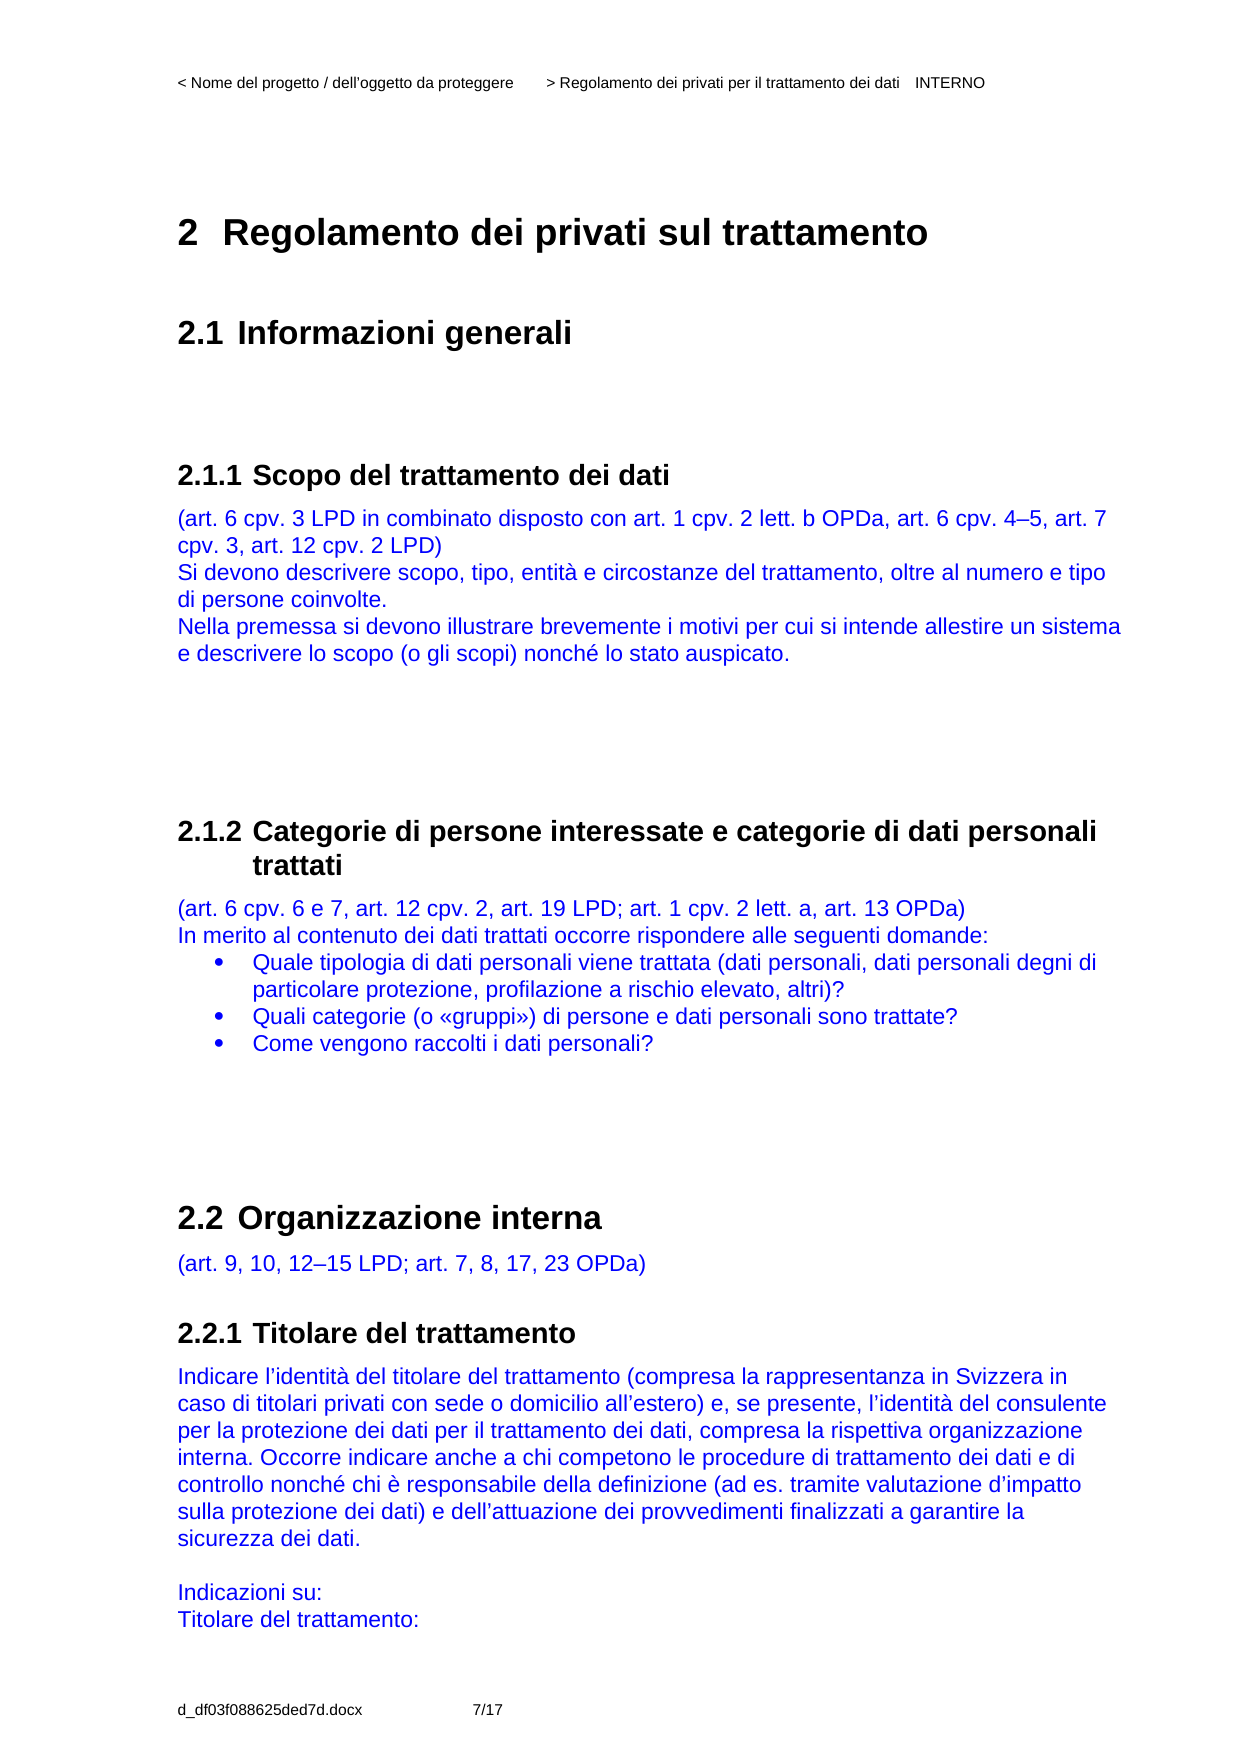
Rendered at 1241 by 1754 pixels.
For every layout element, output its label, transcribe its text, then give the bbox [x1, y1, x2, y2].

text (art. 9, 10, 12–15 LPD; art. 7, 8, 17, 23 OPDa) [177, 1249, 1122, 1276]
text Nella premessa si devono illustrare brevemente i motivi per cui si intende allestire un sistema e descrivere lo scopo (o gli scopi) nonché lo stato auspicato. [177, 612, 1122, 667]
list Come vengono raccolti i dati personali? [215, 1029, 1122, 1057]
text (art. 6 cpv. 6 e 7, art. 12 cpv. 2, art. 19 LPD; art. 1 cpv. 2 lett. a, art. 13 OPDa) [177, 894, 1122, 921]
subtitle Titolare del trattamento [177, 1316, 1122, 1349]
text In merito al contenuto dei dati trattati occorre rispondere alle seguenti domande: [177, 921, 1122, 948]
text (art. 6 cpv. 3 LPD in combinato disposto con art. 1 cpv. 2 lett. b OPDa, art. 6 cpv. 4–5, art. 7 cpv. 3, art. 12 cpv. 2 LPD) [177, 504, 1122, 558]
text Indicare l’identità del titolare del trattamento (compresa la rappresentanza in Svizzera in caso di titolari privati con sede o domicilio all’estero) e, se presente, l’identità del consulente per la protezione dei dati per il trattamento dei dati, compresa la rispettiva organizzazione interna. Occorre indicare anche a chi competono le procedure di trattamento dei dati e di controllo nonché chi è responsabile della definizione (ad es. tramite valutazione d’impatto sulla protezione dei dati) e dell’attuazione dei provvedimenti finalizzati a garantire la sicurezza dei dati. [177, 1362, 1122, 1551]
subtitle Categorie di persone interessate e categorie di dati personali trattati [177, 814, 1122, 882]
list Quale tipologia di dati personali viene trattata (dati personali, dati personali degni di particolare protezione, profilazione a rischio elevato, altri)? [215, 948, 1122, 1002]
text Si devono descrivere scopo, tipo, entità e circostanze del trattamento, oltre al numero e tipo di persone coinvolte. [177, 558, 1122, 612]
subtitle Informazioni generali [177, 313, 1122, 352]
text Indicazioni su: [177, 1578, 1122, 1606]
subtitle Scopo del trattamento dei dati [177, 458, 1122, 492]
subtitle Regolamento dei privati sul trattamento [177, 210, 1122, 253]
list Quali categorie (o «gruppi») di persone e dati personali sono trattate? [215, 1002, 1122, 1029]
subtitle Organizzazione interna [177, 1198, 1122, 1237]
text Titolare del trattamento: [177, 1606, 1122, 1633]
